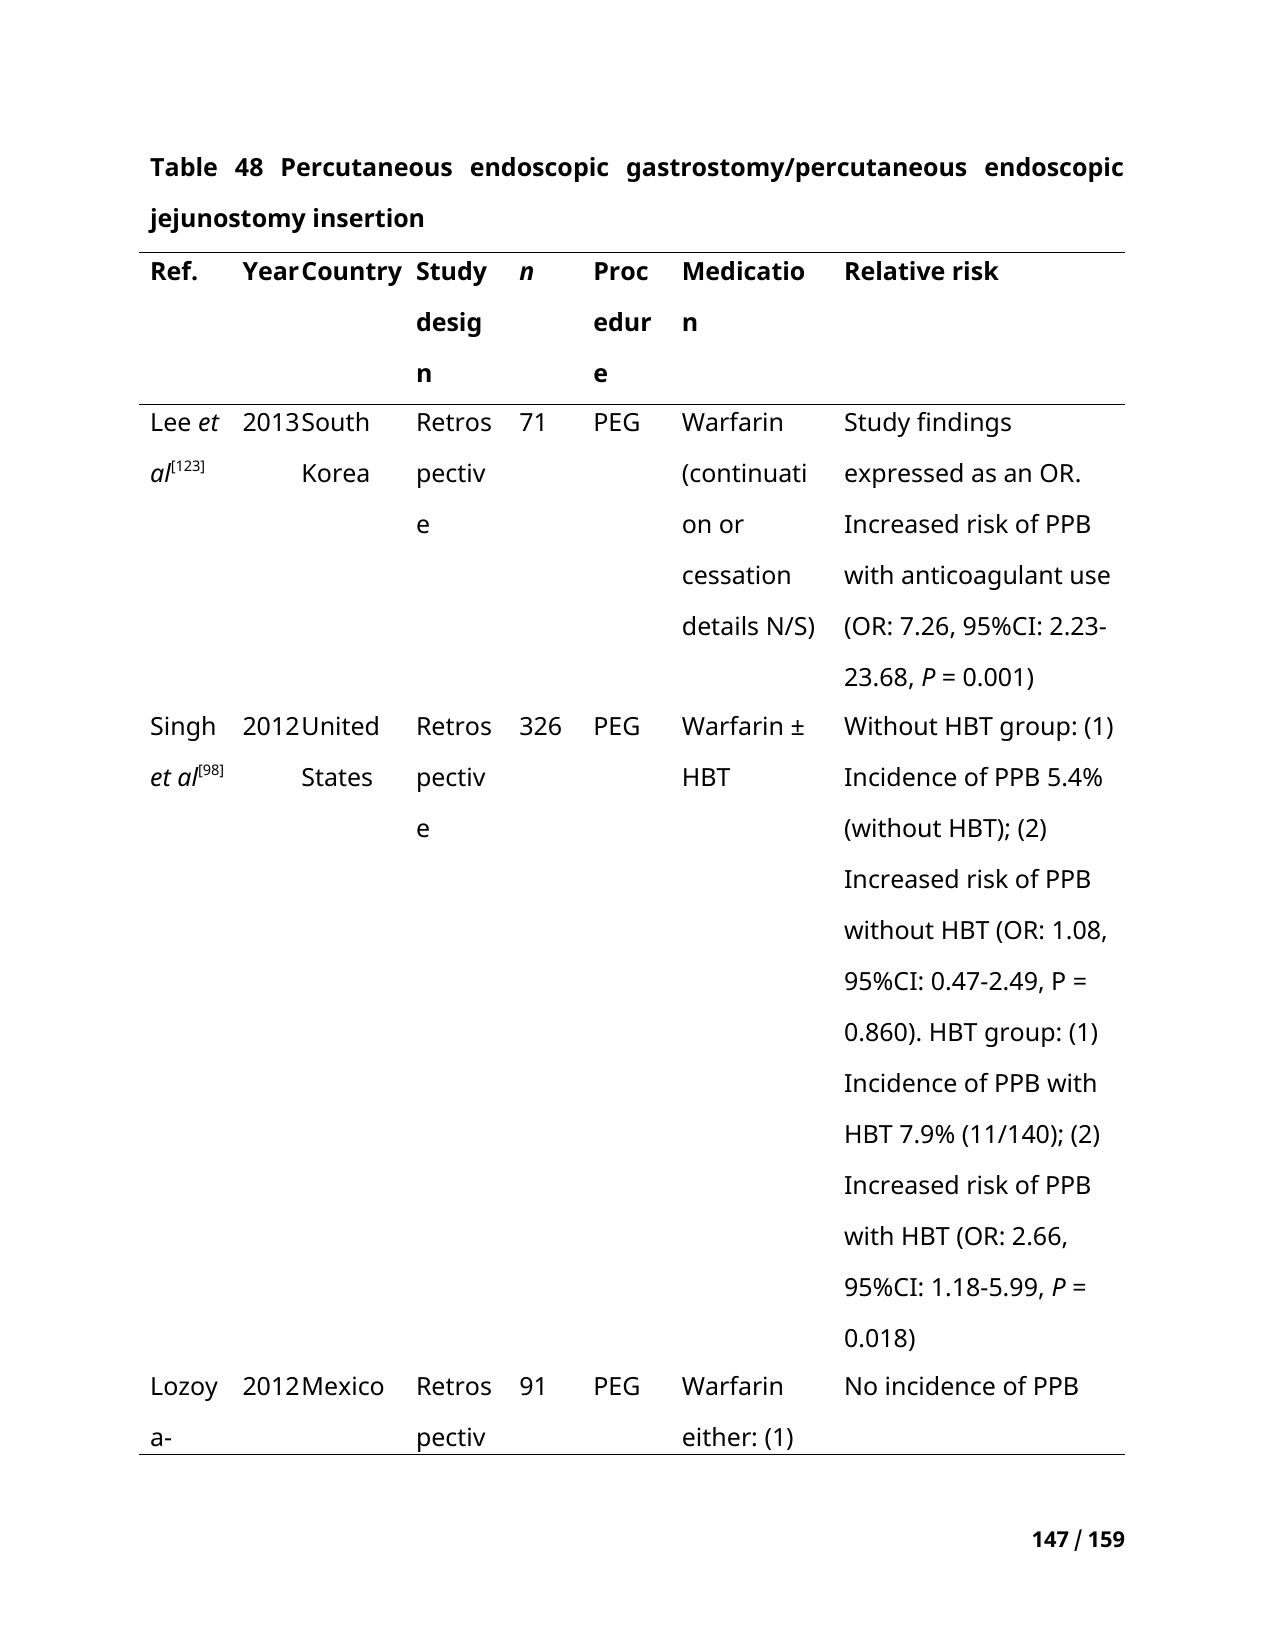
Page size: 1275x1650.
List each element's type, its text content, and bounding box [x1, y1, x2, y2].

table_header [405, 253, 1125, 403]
text Table 48 Percutaneous endoscopic gastrostomy/percutaneous endoscopic jejunostomy insertion [150, 184, 1125, 235]
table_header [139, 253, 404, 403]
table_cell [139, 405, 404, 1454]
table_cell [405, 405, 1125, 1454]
